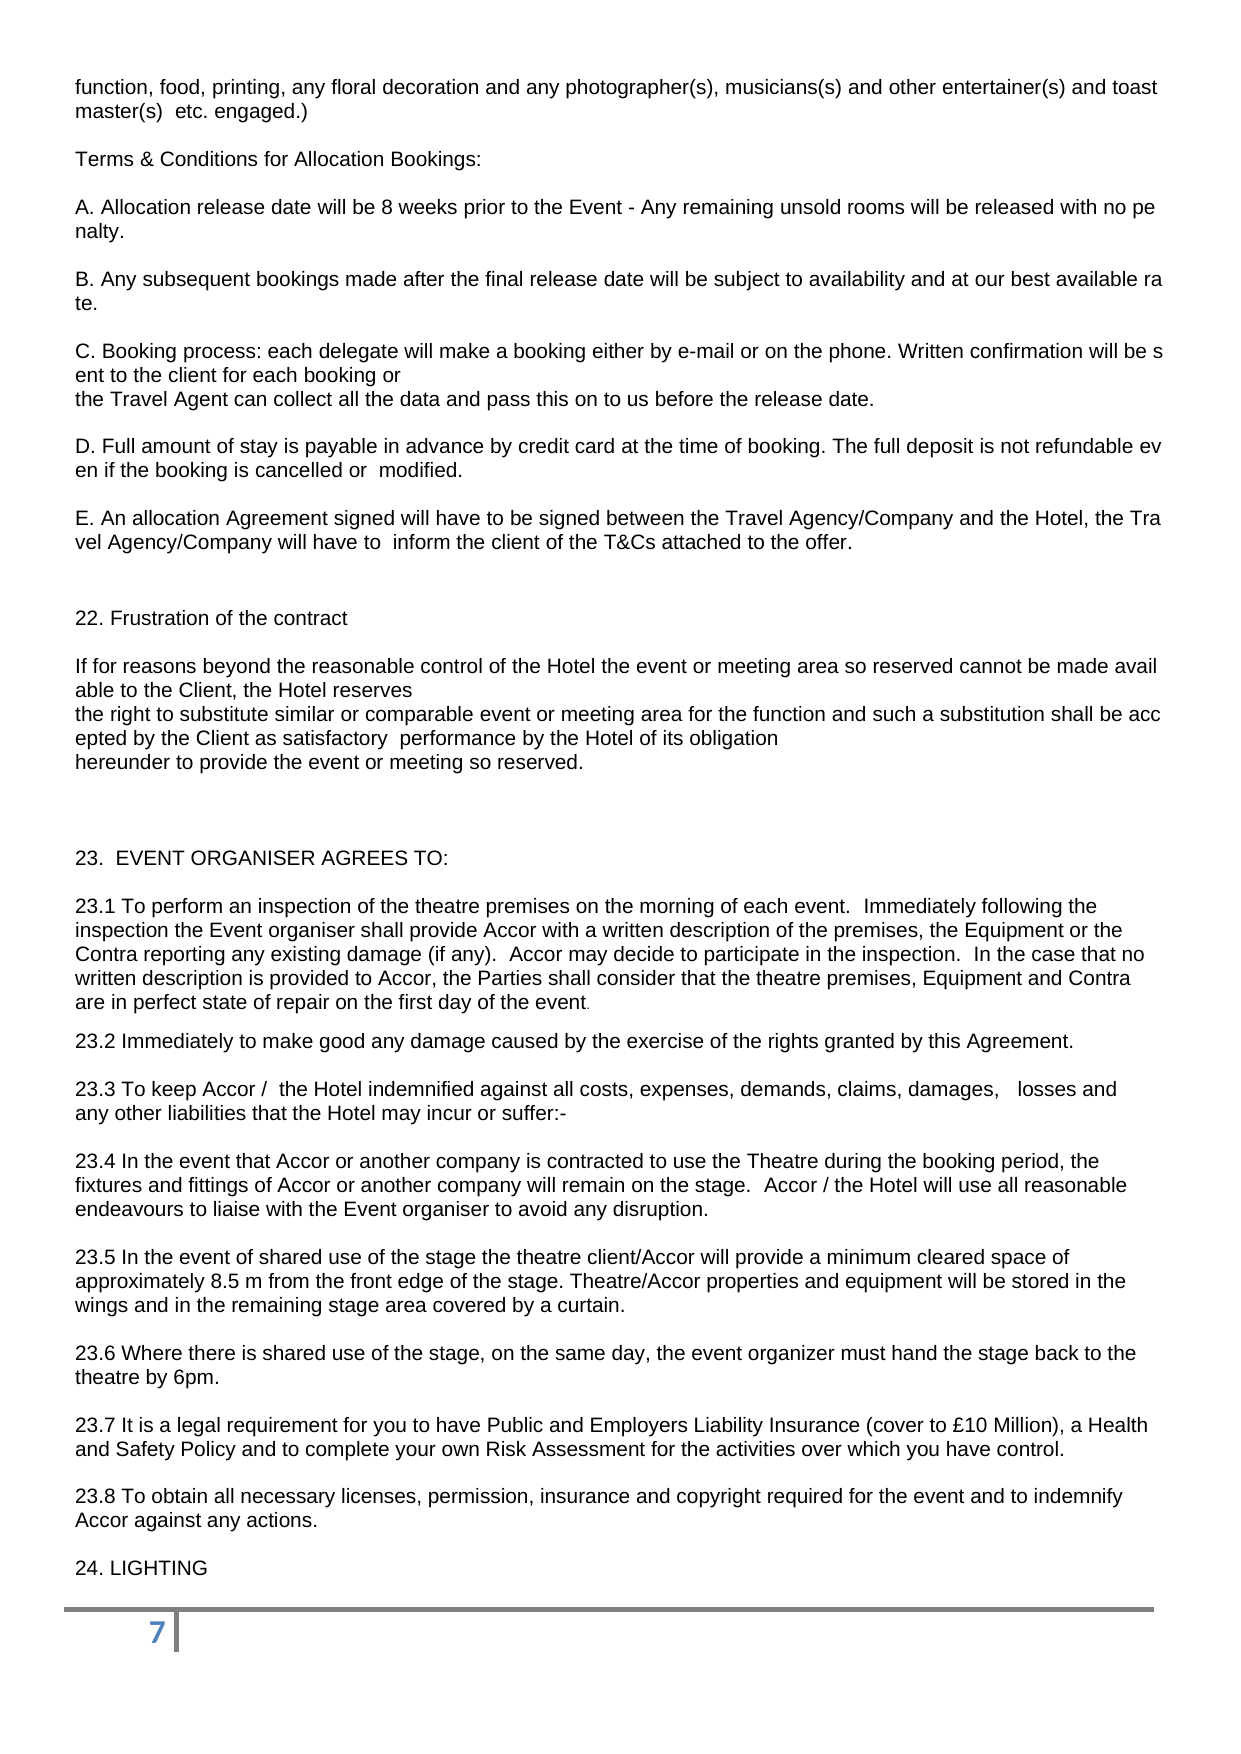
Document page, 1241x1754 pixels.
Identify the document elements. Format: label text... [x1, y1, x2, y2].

text 22. Frustration of the contract If for reasons beyond the reasonable control of the Hotel the event or meeting area so reserved cannot be made available to the Client, the Hotel reserves the right to substitute similar or comparable event or meeting area for the function and such a substitution shall be accepted by the Client as satisfactory performance by the Hotel of its obligation [75, 606, 1165, 750]
text 23. EVENT ORGANISER AGREES TO: [75, 846, 1165, 870]
text 23.1 To perform an inspection of the theatre premises on the morning of each event. Immediately following the inspection the Event organiser shall provide Accor with a written description of the premises, the Equipment or the Contra reporting any existing damage (if any). Accor may decide to participate in the inspection. In the case that no written description is provided to Accor, the Parties shall consider that the theatre premises, Equipment and Contra are in perfect state of repair on the first day of the event. [75, 870, 1165, 1013]
text 23.8 To obtain all necessary licenses, permission, insurance and copyright required for the event and to indemnify Accor against any actions. [75, 1484, 1165, 1532]
text 23.2 Immediately to make good any damage caused by the exercise of the rights granted by this Agreement. [75, 1029, 1165, 1053]
text 23.4 In the event that Accor or another company is contracted to use the Theatre during the booking period, the fixtures and fittings of Accor or another company will remain on the stage. Accor / the Hotel will use all reasonable endeavours to liaise with the Event organiser to avoid any disruption. [75, 1149, 1165, 1221]
text hereunder to provide the event or meeting so reserved. [75, 750, 1165, 774]
text 23.3 To keep Accor / the Hotel indemnified against all costs, expenses, demands, claims, damages, losses and any other liabilities that the Hotel may incur or suffer:- [75, 1077, 1165, 1125]
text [75, 75, 1165, 606]
text 23.6 Where there is shared use of the stage, on the same day, the event organizer must hand the stage back to the theatre by 6pm. [75, 1341, 1165, 1388]
text 23.5 In the event of shared use of the stage the theatre client/Accor will provide a minimum cleared space of approximately 8.5 m from the front edge of the stage. Theatre/Accor properties and equipment will be stored in the wings and in the remaining stage area covered by a curtain. [75, 1245, 1165, 1317]
text 23.7 It is a legal requirement for you to have Public and Employers Liability Insurance (cover to £10 Million), a Health and Safety Policy and to complete your own Risk Assessment for the activities over which you have control. [75, 1412, 1165, 1460]
text 24. LIGHTING [75, 1556, 1165, 1580]
